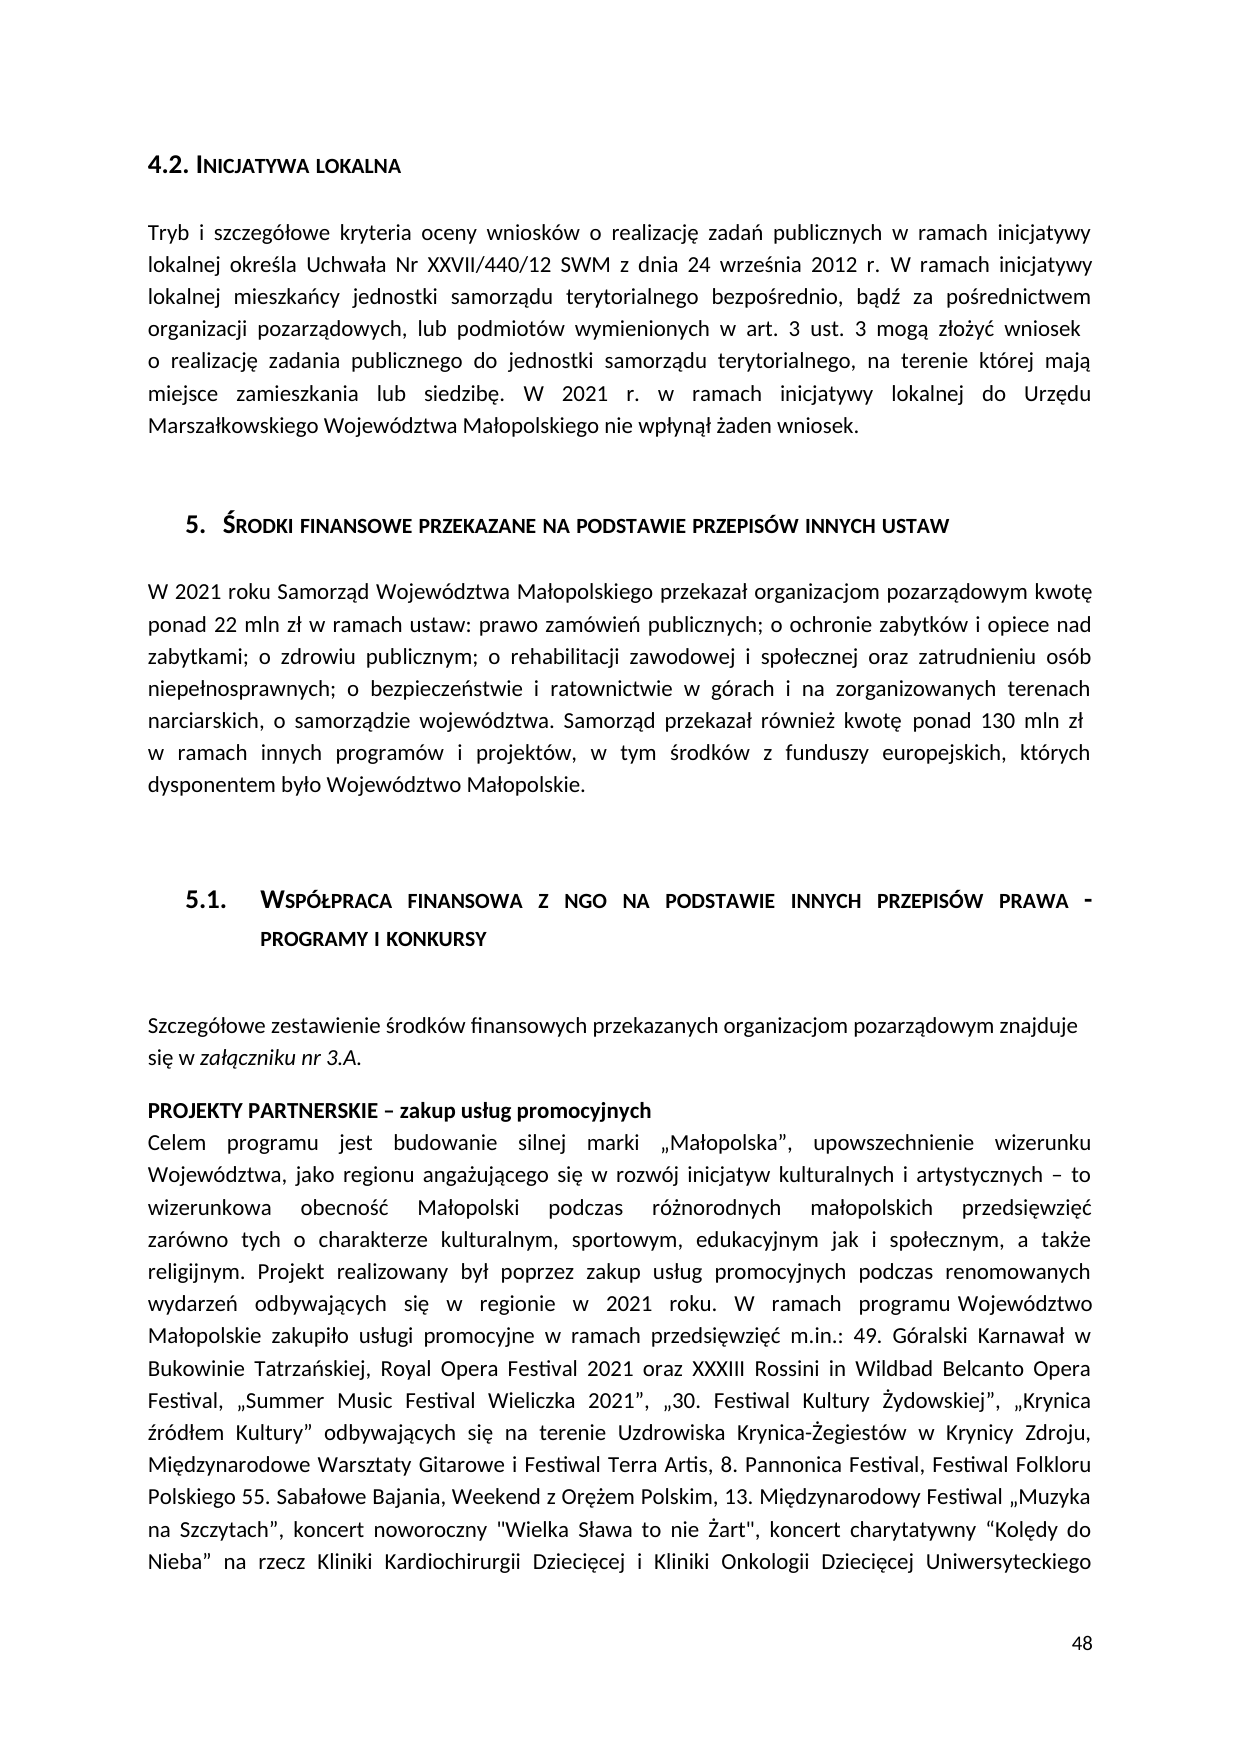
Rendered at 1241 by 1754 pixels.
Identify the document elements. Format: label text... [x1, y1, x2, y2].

text Szczegółowe zestawienie środków finansowych przekazanych organizacjom pozarządowym znajduje się w załączniku nr 3.A. [148, 1011, 1093, 1071]
subtitle 4.2. Inicjatywa lokalna [148, 148, 1093, 181]
text Tryb i szczegółowe kryteria oceny wniosków o realizację zadań publicznych w ramach inicjatywy lokalnej określa Uchwała Nr XXVII/440/12 SWM z dnia 24 września 2012 r. W ramach inicjatywy lokalnej mieszkańcy jednostki samorządu terytorialnego bezpośrednio, bądź za pośrednictwem organizacji pozarządowych, lub podmiotów wymienionych w art. 3 ust. 3 mogą złożyć wniosek o realizację zadania publicznego do jednostki samorządu terytorialnego, na terenie której mają miejsce zamieszkania lub siedzibę. W 2021 r. w ramach inicjatywy lokalnej do Urzędu Marszałkowskiego Województwa Małopolskiego nie wpłynął żaden wniosek. [148, 218, 1093, 439]
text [148, 1128, 1093, 1575]
subtitle Środki finansowe przekazane na podstawie przepisów innych ustaw [185, 507, 1093, 540]
subtitle Współpraca finansowa z ngo na podstawie innych przepisów prawa - programy i konkursy [185, 882, 1093, 953]
text W 2021 roku Samorząd Województwa Małopolskiego przekazał organizacjom pozarządowym kwotę ponad 22 mln zł w ramach ustaw: prawo zamówień publicznych; o ochronie zabytków i opiece nad zabytkami; o zdrowiu publicznym; o rehabilitacji zawodowej i społecznej oraz zatrudnieniu osób niepełnosprawnych; o bezpieczeństwie i ratownictwie w górach i na zorganizowanych terenach narciarskich, o samorządzie województwa. Samorząd przekazał również kwotę ponad 130 mln zł w ramach innych programów i projektów, w tym środków z funduszy europejskich, których dysponentem było Województwo Małopolskie. [148, 577, 1093, 799]
text PROJEKTY PARTNERSKIE – zakup usług promocyjnych [148, 1096, 1093, 1124]
